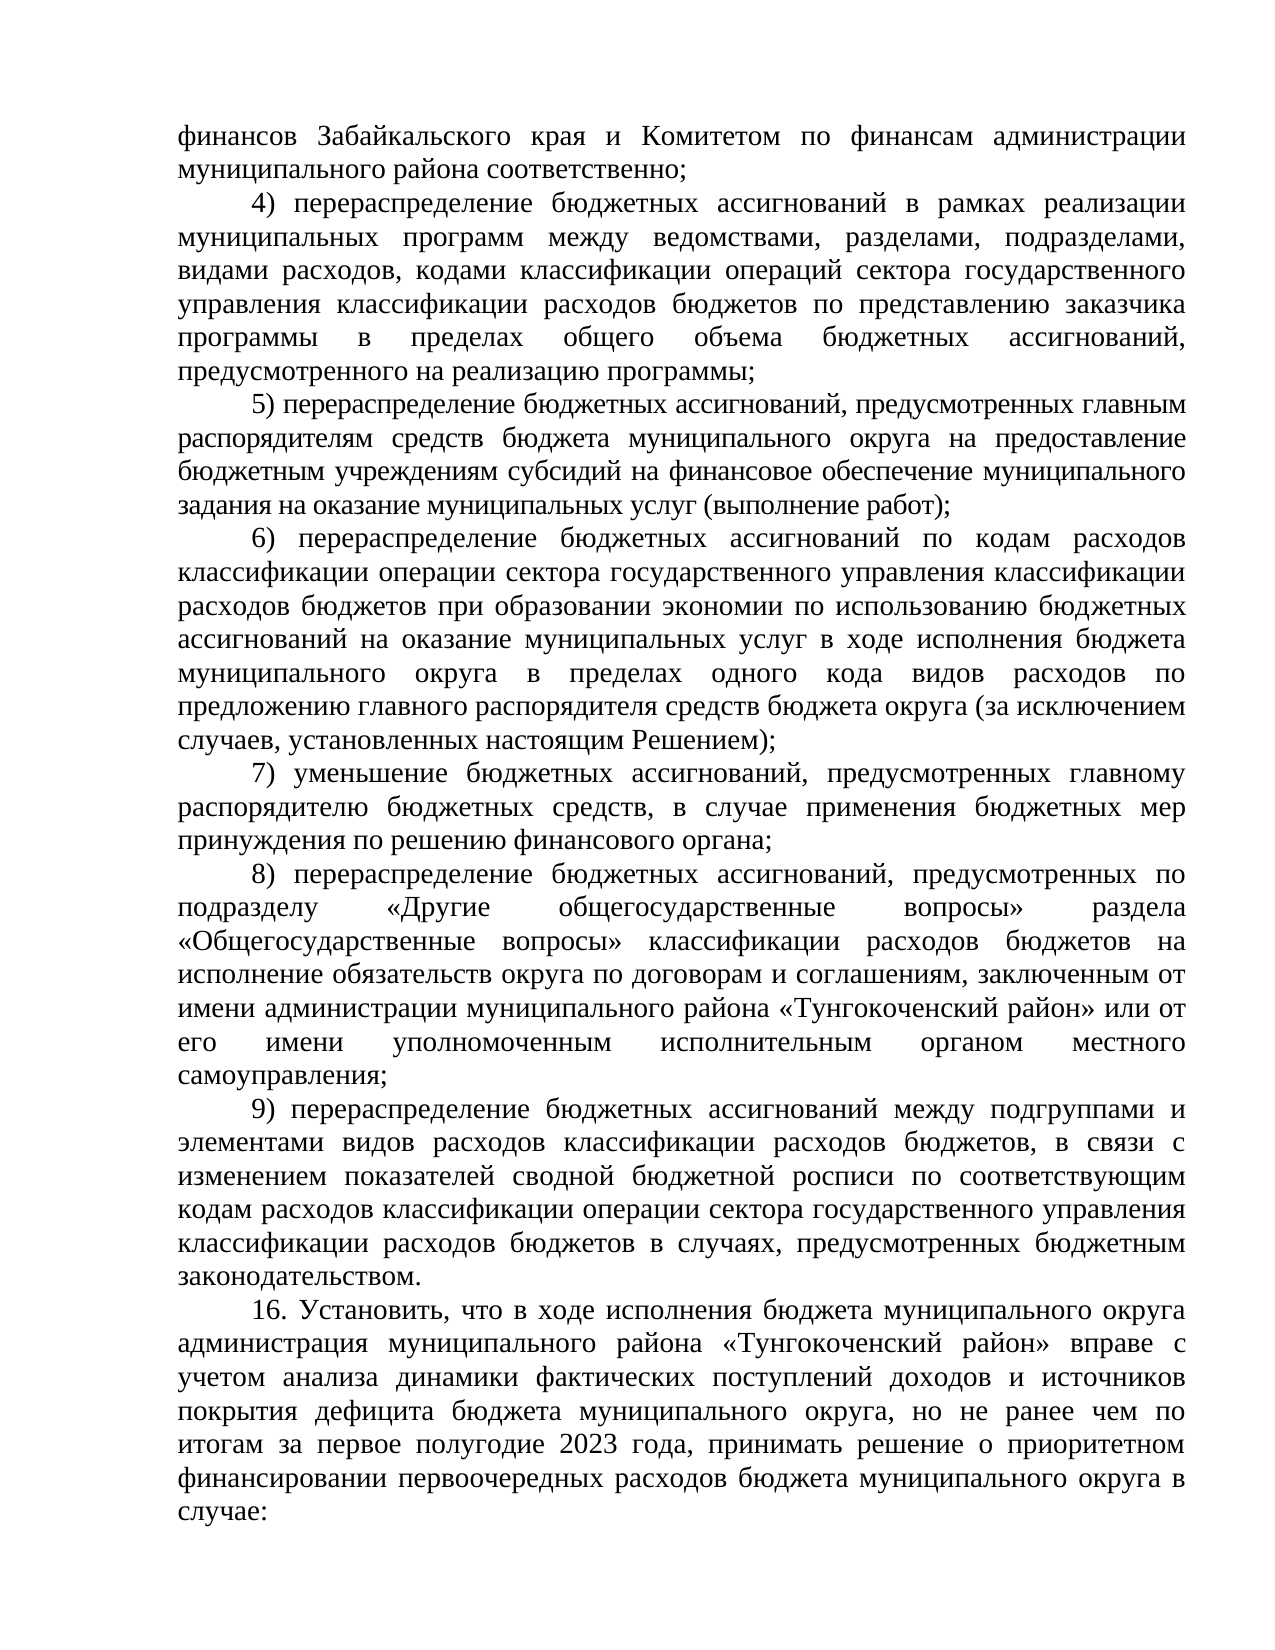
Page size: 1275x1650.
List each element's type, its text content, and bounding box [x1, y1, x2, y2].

text 8) перераспределение бюджетных ассигнований, предусмотренных по подразделу «Другие общегосударственные вопросы» раздела «Общегосударственные вопросы» классификации расходов бюджетов на исполнение обязательств округа по договорам и соглашениям, заключенным от имени администрации муниципального района «Тунгокоченский район» или от его имени уполномоченным исполнительным органом местного самоуправления; [177, 856, 1186, 1091]
text 4) перераспределение бюджетных ассигнований в рамках реализации муниципальных программ между ведомствами, разделами, подразделами, видами расходов, кодами классификации операций сектора государственного управления классификации расходов бюджетов по представлению заказчика программы в пределах общего объема бюджетных ассигнований, предусмотренного на реализацию программы; [177, 185, 1186, 386]
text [177, 118, 1186, 185]
text 6) перераспределение бюджетных ассигнований по кодам расходов классификации операции сектора государственного управления классификации расходов бюджетов при образовании экономии по использованию бюджетных ассигнований на оказание муниципальных услуг в ходе исполнения бюджета муниципального округа в пределах одного кода видов расходов по предложению главного распорядителя средств бюджета округа (за исключением случаев, установленных настоящим Решением); [177, 521, 1186, 755]
text 16. Установить, что в ходе исполнения бюджета муниципального округа администрация муниципального района «Тунгокоченский район» вправе с учетом анализа динамики фактических поступлений доходов и источников покрытия дефицита бюджета муниципального округа, но не ранее чем по итогам за первое полугодие 2023 года, принимать решение о приоритетном финансировании первоочередных расходов бюджета муниципального округа в случае: [177, 1292, 1186, 1527]
text 5) перераспределение бюджетных ассигнований, предусмотренных главным распорядителям средств бюджета муниципального округа на предоставление бюджетным учреждениям субсидий на финансовое обеспечение муниципального задания на оказание муниципальных услуг (выполнение работ); [177, 386, 1186, 521]
text 7) уменьшение бюджетных ассигнований, предусмотренных главному распорядителю бюджетных средств, в случае применения бюджетных мер принуждения по решению финансового органа; [177, 755, 1186, 856]
text 9) перераспределение бюджетных ассигнований между подгруппами и элементами видов расходов классификации расходов бюджетов, в связи с изменением показателей сводной бюджетной росписи по соответствующим кодам расходов классификации операции сектора государственного управления классификации расходов бюджетов в случаях, предусмотренных бюджетным законодательством. [177, 1091, 1186, 1292]
